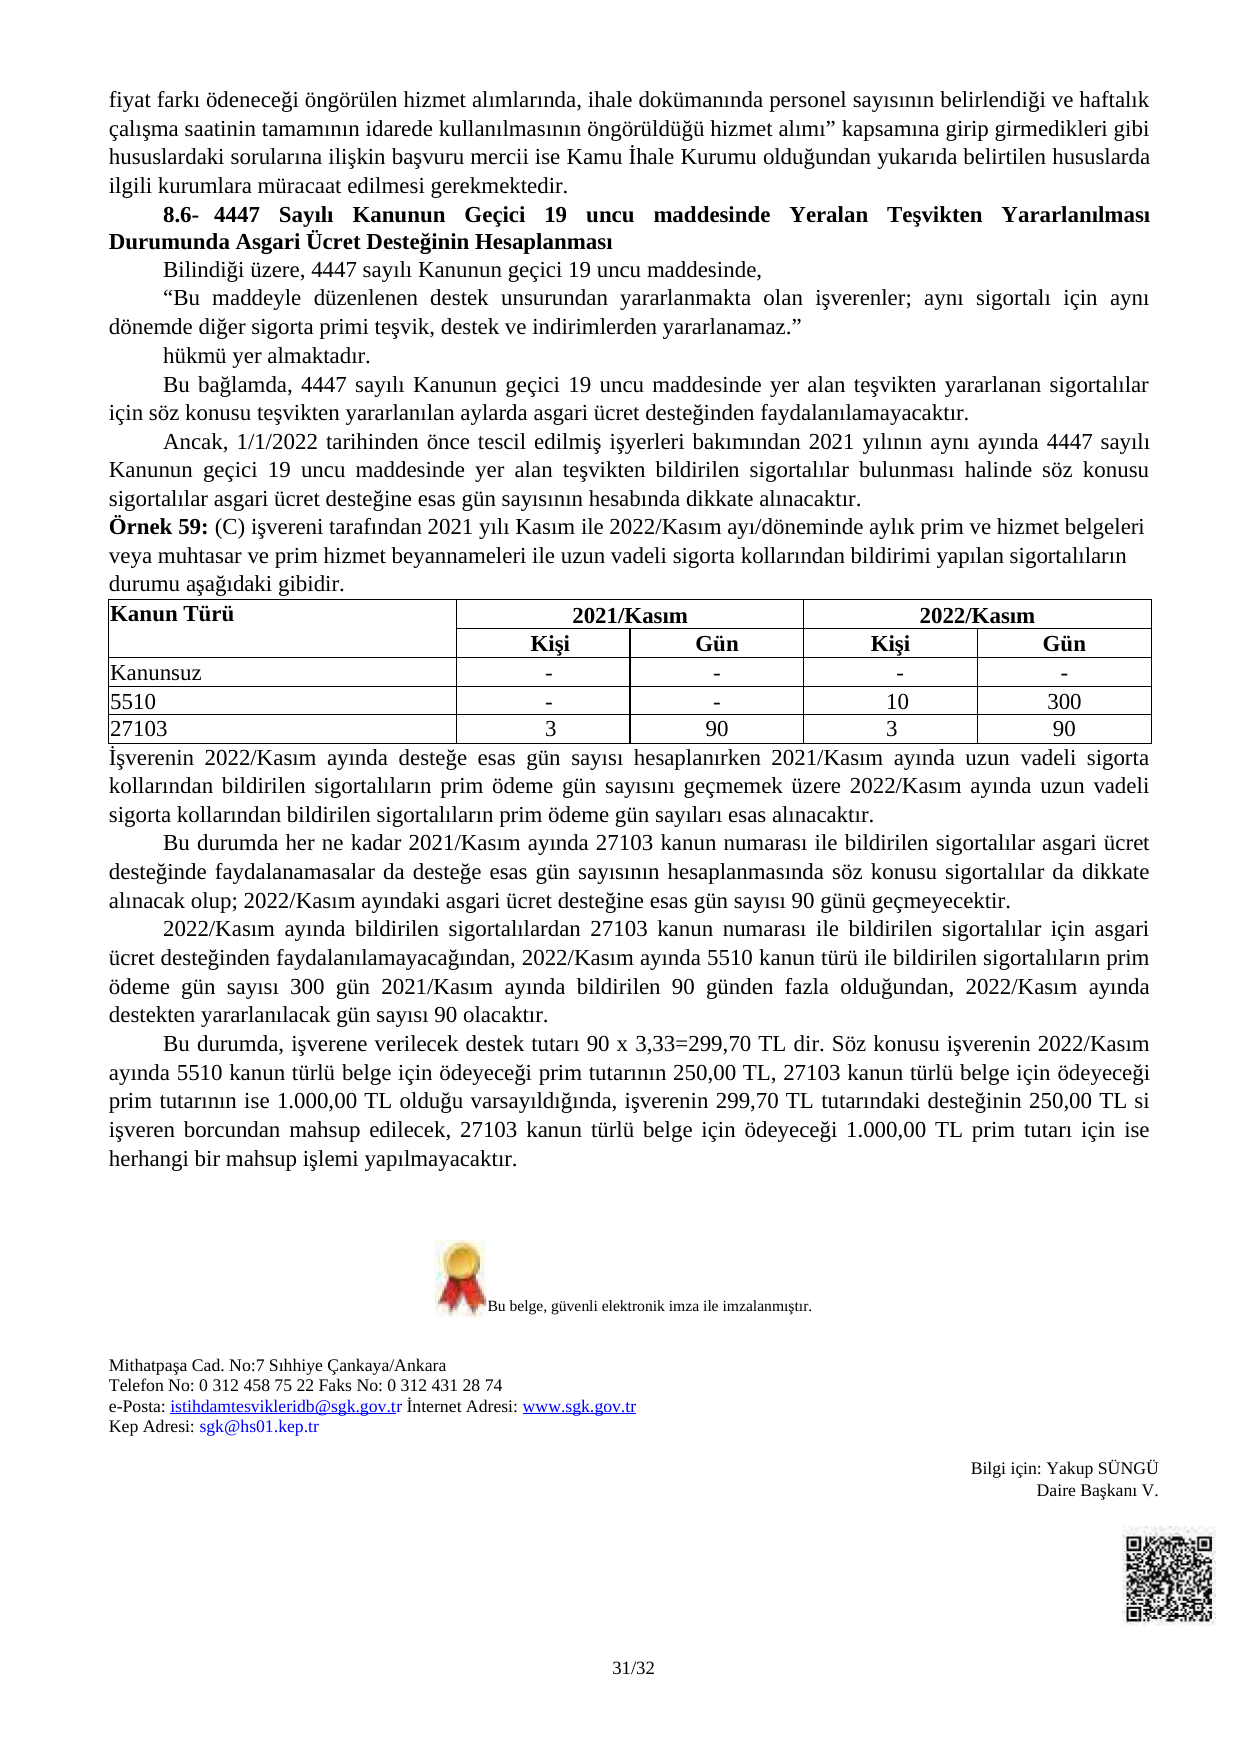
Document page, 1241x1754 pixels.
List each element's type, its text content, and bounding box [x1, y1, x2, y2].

list 4447 Sayılı Kanunun Geçici 19 uncu maddesinde Yeralan Teşvikten Yararlanılması Durumunda Asgari Ücret Desteğinin Hesaplanması [109, 201, 1151, 254]
table_cell - [457, 687, 629, 714]
text Ancak, 1/1/2022 tarihinden önce tescil edilmiş işyerleri bakımından 2021 yılının aynı ayında 4447 sayılı Kanunun geçici 19 uncu maddesinde yer alan teşvikten bildirilen sigortalılar bulunması halinde söz konusu sigortalılar asgari ücret desteğine esas gün sayısının hesabında dikkate alınacaktır. [109, 428, 1151, 511]
table_header Kanun Türü [109, 600, 456, 657]
picture [434, 1240, 487, 1317]
text İşverenin 2022/Kasım ayında desteğe esas gün sayısı hesaplanırken 2021/Kasım ayında uzun vadeli sigorta kollarından bildirilen sigortalıların prim ödeme gün sayısını geçmemek üzere 2022/Kasım ayında uzun vadeli sigorta kollarından bildirilen sigortalıların prim ödeme gün sayıları esas alınacaktır. [109, 744, 1151, 827]
text Mithatpaşa Cad. No:7 Sıhhiye Çankaya/Ankara [109, 1355, 1151, 1375]
table_cell Kişi [804, 629, 977, 657]
text Telefon No: 0 312 458 75 22 Faks No: 0 312 431 28 74 [109, 1375, 1151, 1395]
table_cell 10 [804, 687, 977, 714]
table_cell 90 [978, 715, 1151, 743]
table_cell 300 [978, 687, 1151, 714]
table_cell Gün [631, 629, 803, 657]
table_cell 5510 [109, 687, 456, 714]
text Kep Adresi: sgk@hs01.kep.tr [109, 1416, 1151, 1436]
table_cell 90 [631, 715, 803, 743]
table_cell - [804, 658, 977, 686]
text Bu durumda, işverene verilecek destek tutarı 90 x 3,33=299,70 TL dir. Söz konusu işverenin 2022/Kasım ayında 5510 kanun türlü belge için ödeyeceği prim tutarının 250,00 TL, 27103 kanun türlü belge için ödeyeceği prim tutarının ise 1.000,00 TL olduğu varsayıldığında, işverenin 299,70 TL tutarındaki desteğinin 250,00 TL si işveren borcundan mahsup edilecek, 27103 kanun türlü belge için ödeyeceği 1.000,00 TL prim tutarı için ise herhangi bir mahsup işlemi yapılmayacaktır. [109, 1030, 1151, 1171]
table_cell - [631, 658, 803, 686]
table_cell - [631, 687, 803, 714]
text Bu bağlamda, 4447 sayılı Kanunun geçici 19 uncu maddesinde yer alan teşvikten yararlanan sigortalılar için söz konusu teşvikten yararlanılan aylarda asgari ücret desteğinden faydalanılamayacaktır. [109, 371, 1151, 426]
text “Bu maddeyle düzenlenen destek unsurundan yararlanmakta olan işverenler; aynı sigortalı için aynı dönemde diğer sigorta primi teşvik, destek ve indirimlerden yararlanamaz.” [109, 284, 1151, 340]
table_cell - [978, 658, 1151, 686]
table_cell Kanunsuz [109, 658, 456, 686]
table_cell Kişi [457, 629, 629, 657]
text Örnek 59: (C) işvereni tarafından 2021 yılı Kasım ile 2022/Kasım ayı/döneminde aylık prim ve hizmet belgeleri veya muhtasar ve prim hizmet beyannameleri ile uzun vadeli sigorta kollarından bildirimi yapılan sigortalıların durumu aşağıdaki gibidir. [109, 513, 1151, 597]
picture [1122, 1526, 1217, 1626]
text e-Posta: istihdamtesvikleridb@sgk.gov.tr İnternet Adresi: www.sgk.gov.tr [109, 1395, 1151, 1416]
table_cell - [457, 658, 629, 686]
text Bu durumda her ne kadar 2021/Kasım ayında 27103 kanun numarası ile bildirilen sigortalılar asgari ücret desteğinde faydalanamasalar da desteğe esas gün sayısının hesaplanmasında söz konusu sigortalılar da dikkate alınacak olup; 2022/Kasım ayındaki asgari ücret desteğine esas gün sayısı 90 günü geçmeyecektir. [109, 829, 1151, 913]
text fiyat farkı ödeneceği öngörülen hizmet alımlarında, ihale dokümanında personel sayısının belirlendiği ve haftalık çalışma saatinin tamamının idarede kullanılmasının öngörüldüğü hizmet alımı” kapsamına girip girmedikleri gibi hususlardaki sorularına ilişkin başvuru mercii ise Kamu İhale Kurumu olduğundan yukarıda belirtilen hususlarda ilgili kurumlara müracaat edilmesi gerekmektedir. [109, 86, 1151, 198]
table_cell 3 [804, 715, 977, 743]
table_header 2021/Kasım [457, 600, 803, 628]
text Bilindiği üzere, 4447 sayılı Kanunun geçici 19 uncu maddesinde, [109, 256, 1151, 282]
table_header 2022/Kasım [804, 600, 1151, 628]
table_cell 3 [457, 715, 629, 743]
table_cell 27103 [109, 715, 456, 743]
text 2022/Kasım ayında bildirilen sigortalılardan 27103 kanun numarası ile bildirilen sigortalılar için asgari ücret desteğinden faydalanılamayacağından, 2022/Kasım ayında 5510 kanun türü ile bildirilen sigortalıların prim ödeme gün sayısı 300 gün 2021/Kasım ayında bildirilen 90 günden fazla olduğundan, 2022/Kasım ayında destekten yararlanılacak gün sayısı 90 olacaktır. [109, 915, 1151, 1028]
text hükmü yer almaktadır. [109, 342, 1151, 369]
table_cell Gün [978, 629, 1151, 657]
